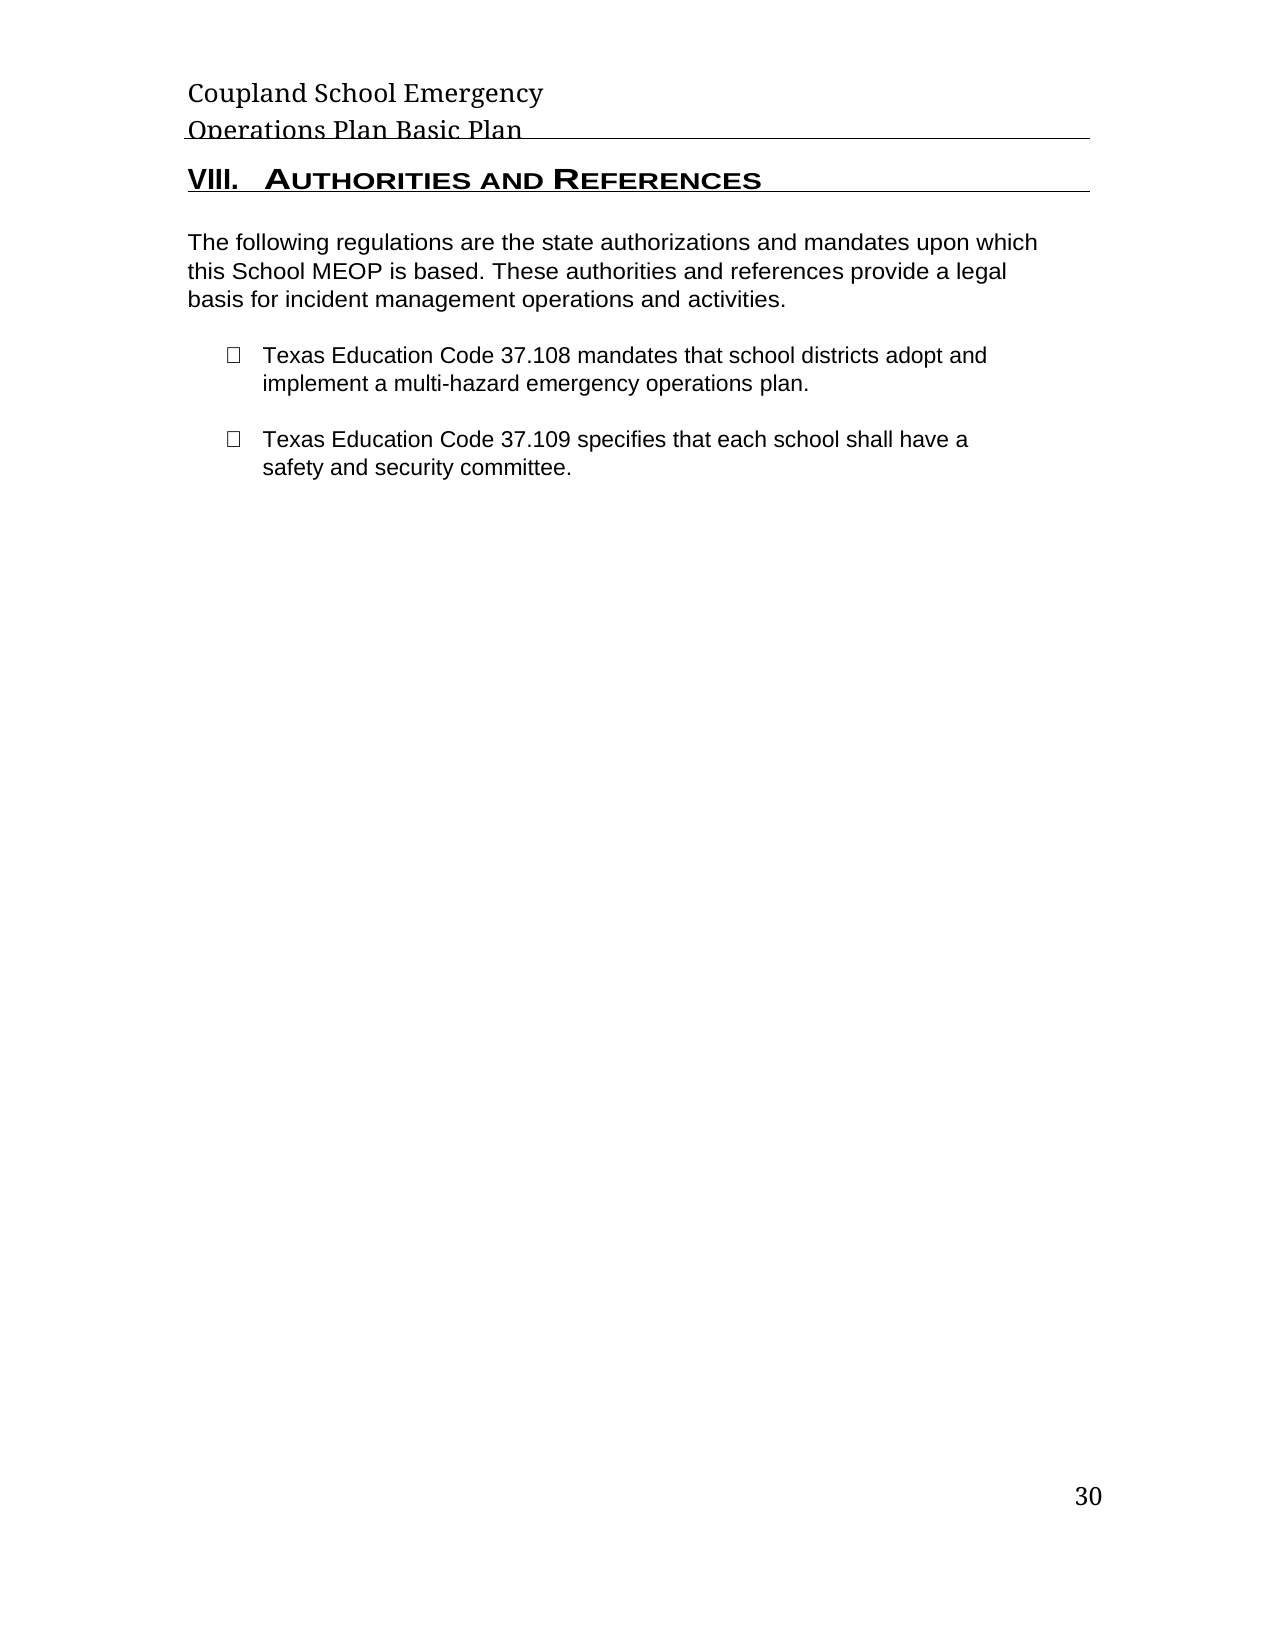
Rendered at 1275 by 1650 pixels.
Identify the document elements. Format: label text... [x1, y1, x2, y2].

text The following regulations are the state authorizations and mandates upon which this School MEOP is based. These authorities and references provide a legal basis for incident management operations and activities. [187, 229, 1066, 312]
list AUTHORITIES AND REFERENCES [187, 162, 1102, 195]
list Texas Education Code 37.109 specifies that each school shall have a safety and security committee. [225, 426, 1029, 480]
list Texas Education Code 37.108 mandates that school districts adopt and implement a multi-hazard emergency operations plan. [225, 342, 1082, 397]
